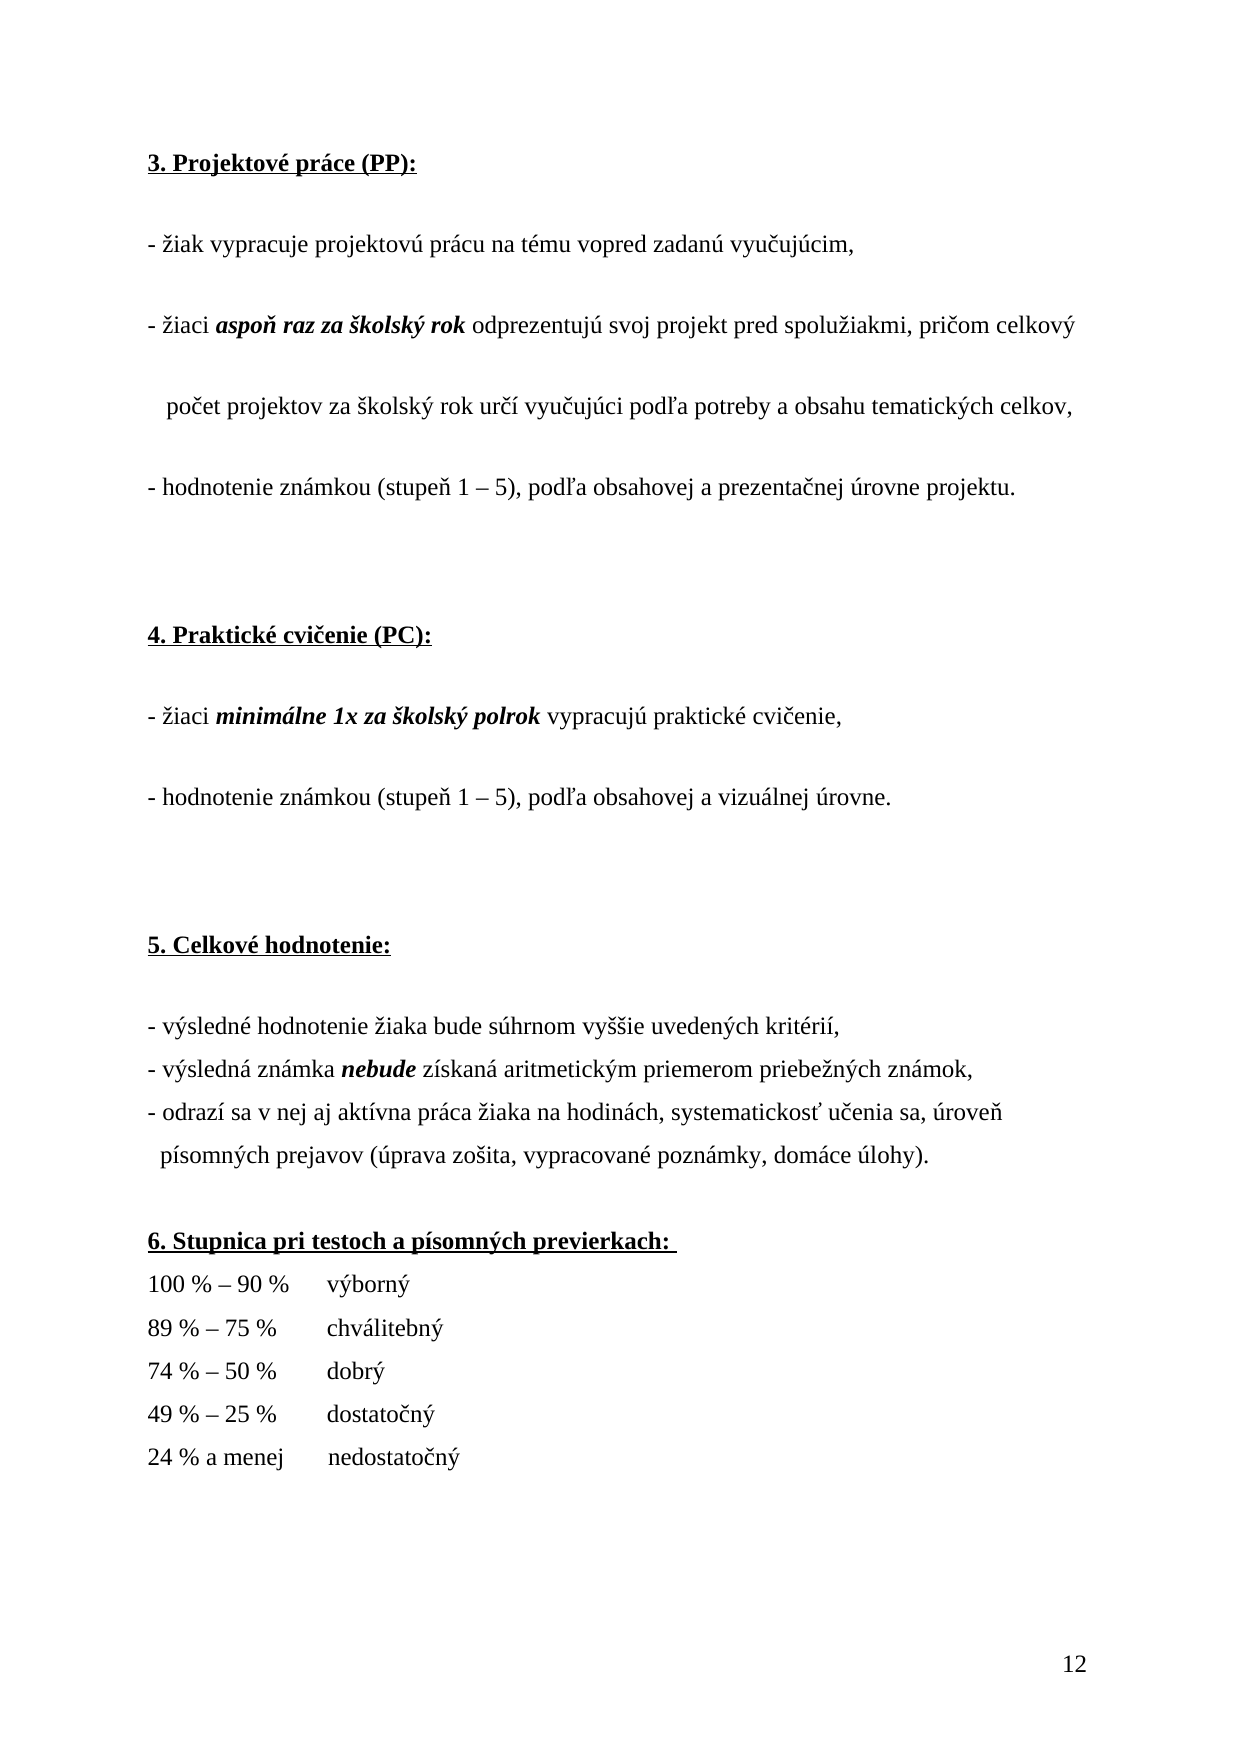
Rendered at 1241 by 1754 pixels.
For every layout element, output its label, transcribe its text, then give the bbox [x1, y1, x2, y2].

text 100 % – 90 % výborný [147, 1269, 1093, 1298]
text 5. Celkové hodnotenie: [147, 930, 1093, 958]
text - hodnotenie známkou (stupeň 1 – 5), podľa obsahovej a vizuálnej úrovne. [147, 782, 1093, 811]
text písomných prejavov (úprava zošita, vypracované poznámky, domáce úlohy). [147, 1140, 1093, 1169]
text počet projektov za školský rok určí vyučujúci podľa potreby a obsahu tematických celkov, [147, 391, 1093, 420]
text 24 % a menej nedostatočný [147, 1442, 1093, 1471]
text 3. Projektové práce (PP): [147, 148, 1093, 177]
text - žiaci aspoň raz za školský rok odprezentujú svoj projekt pred spolužiakmi, pričom celkový [147, 310, 1093, 339]
text - výsledná známka nebude získaná aritmetickým priemerom priebežných známok, [147, 1054, 1093, 1083]
text - odrazí sa v nej aj aktívna práca žiaka na hodinách, systematickosť učenia sa, úroveň [147, 1097, 1093, 1126]
text - žiak vypracuje projektovú prácu na tému vopred zadanú vyučujúcim, [147, 229, 1093, 258]
text - žiaci minimálne 1x za školský polrok vypracujú praktické cvičenie, [147, 701, 1093, 730]
text 4. Praktické cvičenie (PC): [147, 620, 1093, 649]
text 89 % – 75 % chválitebný [147, 1313, 1093, 1341]
text 74 % – 50 % dobrý [147, 1356, 1093, 1384]
text 49 % – 25 % dostatočný [147, 1399, 1093, 1428]
text - výsledné hodnotenie žiaka bude súhrnom vyššie uvedených kritérií, [147, 1011, 1093, 1039]
text 6. Stupnica pri testoch a písomných previerkach: [147, 1226, 1093, 1255]
text - hodnotenie známkou (stupeň 1 – 5), podľa obsahovej a prezentačnej úrovne projektu. [147, 472, 1093, 501]
